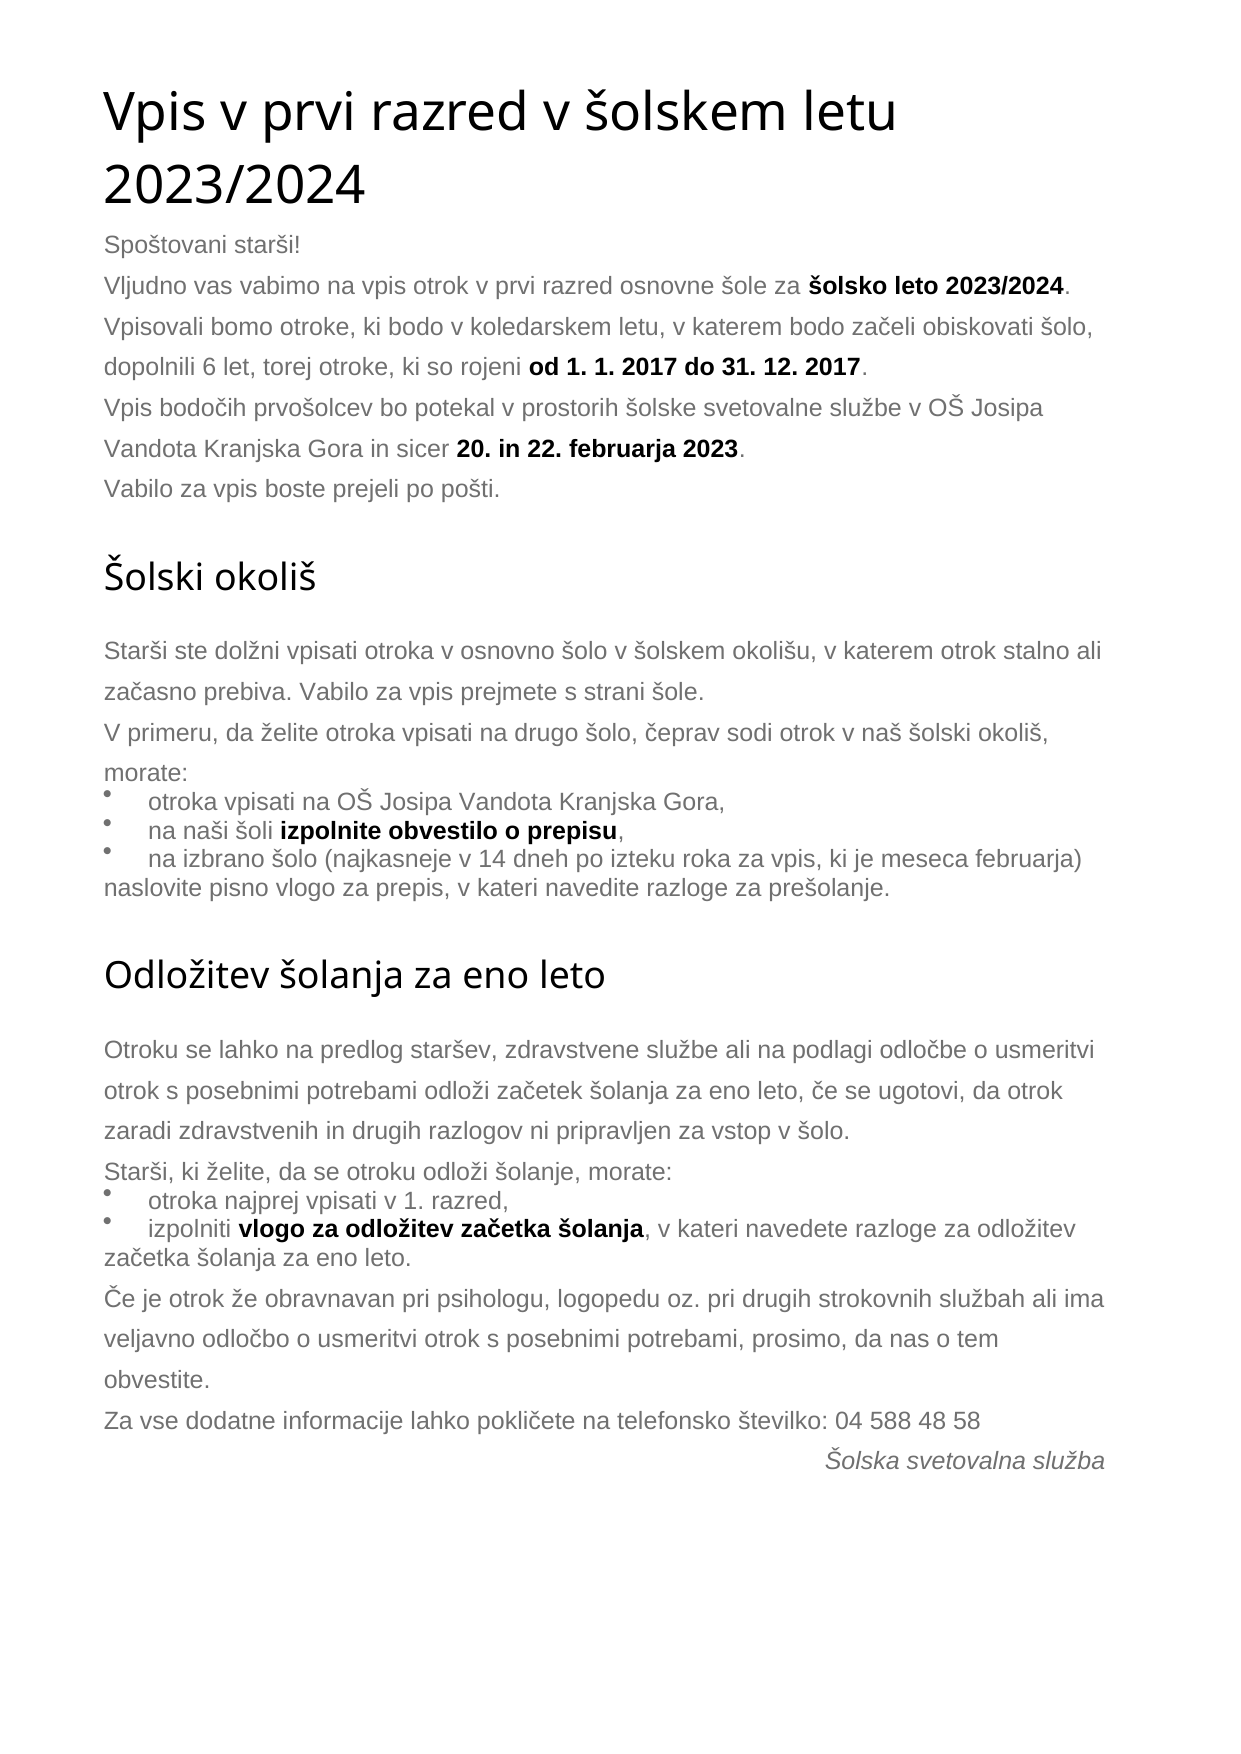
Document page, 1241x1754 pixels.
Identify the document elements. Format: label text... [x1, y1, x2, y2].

text Za vse dodatne informacije lahko pokličete na telefonsko številko: 04 588 48 58 [103, 1394, 1107, 1434]
list otroka vpisati na OŠ Josipa Vandota Kranjska Gora, [103, 787, 1107, 816]
list na izbrano šolo (najkasneje v 14 dneh po izteku roka za vpis, ki je meseca februarja) naslovite pisno vlogo za prepis, v kateri navedite razloge za prešolanje. [103, 844, 1107, 902]
text Šolska svetovalna služba [103, 1434, 1107, 1475]
text Vpisovali bomo otroke, ki bodo v koledarskem letu, v katerem bodo začeli obiskovati šolo, dopolnili 6 let, torej otroke, ki so rojeni od 1. 1. 2017 do 31. 12. 2017. [103, 300, 1107, 381]
list otroka najprej vpisati v 1. razred, [103, 1186, 1107, 1214]
text Vabilo za vpis boste prejeli po pošti. [103, 462, 1107, 503]
text V primeru, da želite otroka vpisati na drugo šolo, čeprav sodi otrok v naš šolski okoliš, morate: [103, 706, 1107, 787]
text Starši, ki želite, da se otroku odloži šolanje, morate: [103, 1145, 1107, 1186]
text Starši ste dolžni vpisati otroka v osnovno šolo v šolskem okolišu, v katerem otrok stalno ali začasno prebiva. Vabilo za vpis prejmete s strani šole. [103, 624, 1107, 706]
text Vpis bodočih prvošolcev bo potekal v prostorih šolske svetovalne službe v OŠ Josipa Vandota Kranjska Gora in sicer 20. in 22. februarja 2023. [103, 381, 1107, 462]
text Če je otrok že obravnavan pri psihologu, logopedu oz. pri drugih strokovnih službah ali ima veljavno odločbo o usmeritvi otrok s posebnimi potrebami, prosimo, da nas o tem obvestite. [103, 1272, 1107, 1394]
text Spoštovani starši! [103, 219, 1107, 259]
text Šolski okoliš [103, 550, 1107, 601]
text Vljudno vas vabimo na vpis otrok v prvi razred osnovne šole za šolsko leto 2023/2024. [103, 259, 1107, 300]
text Odložitev šolanja za eno leto [103, 949, 1107, 1000]
list izpolniti vlogo za odložitev začetka šolanja, v kateri navedete razloge za odložitev začetka šolanja za eno leto. [103, 1214, 1107, 1272]
text Vpis v prvi razred v šolskem letu 2023/2024 [103, 74, 1107, 219]
text Otroku se lahko na predlog staršev, zdravstvene službe ali na podlagi odločbe o usmeritvi otrok s posebnimi potrebami odloži začetek šolanja za eno leto, če se ugotovi, da otrok zaradi zdravstvenih in drugih razlogov ni pripravljen za vstop v šolo. [103, 1023, 1107, 1145]
list na naši šoli izpolnite obvestilo o prepisu, [103, 816, 1107, 844]
